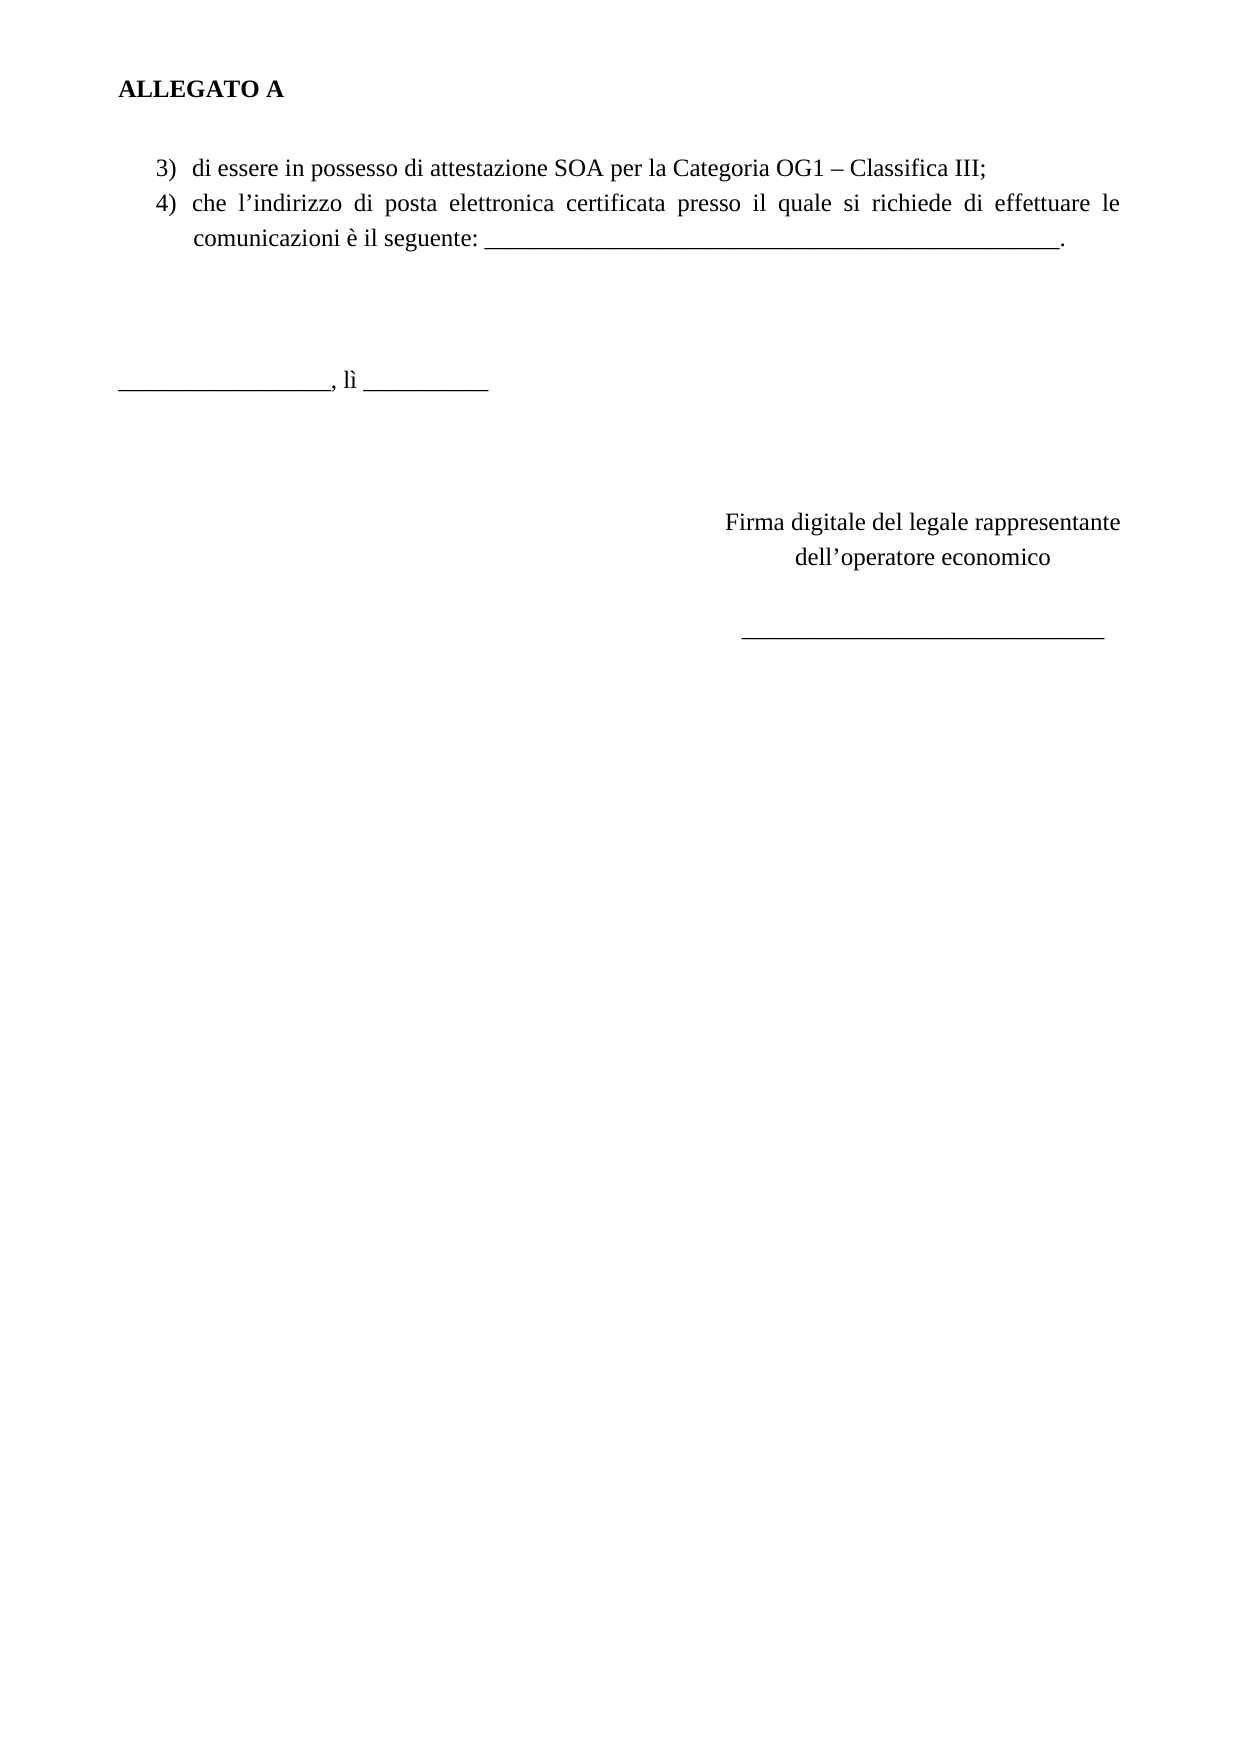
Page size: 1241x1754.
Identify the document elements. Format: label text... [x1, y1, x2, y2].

list di essere in possesso di attestazione SOA per la Categoria OG1 – Classifica III; [156, 148, 1122, 183]
text _________________, lì __________ [118, 360, 1122, 396]
text _____________________________ [723, 608, 1122, 643]
text dell’operatore economico [723, 537, 1122, 573]
text Firma digitale del legale rappresentante [723, 502, 1122, 537]
list che l’indirizzo di posta elettronica certificata presso il quale si richiede di effettuare le comunicazioni è il seguente: ______________________________________________. [156, 183, 1122, 254]
